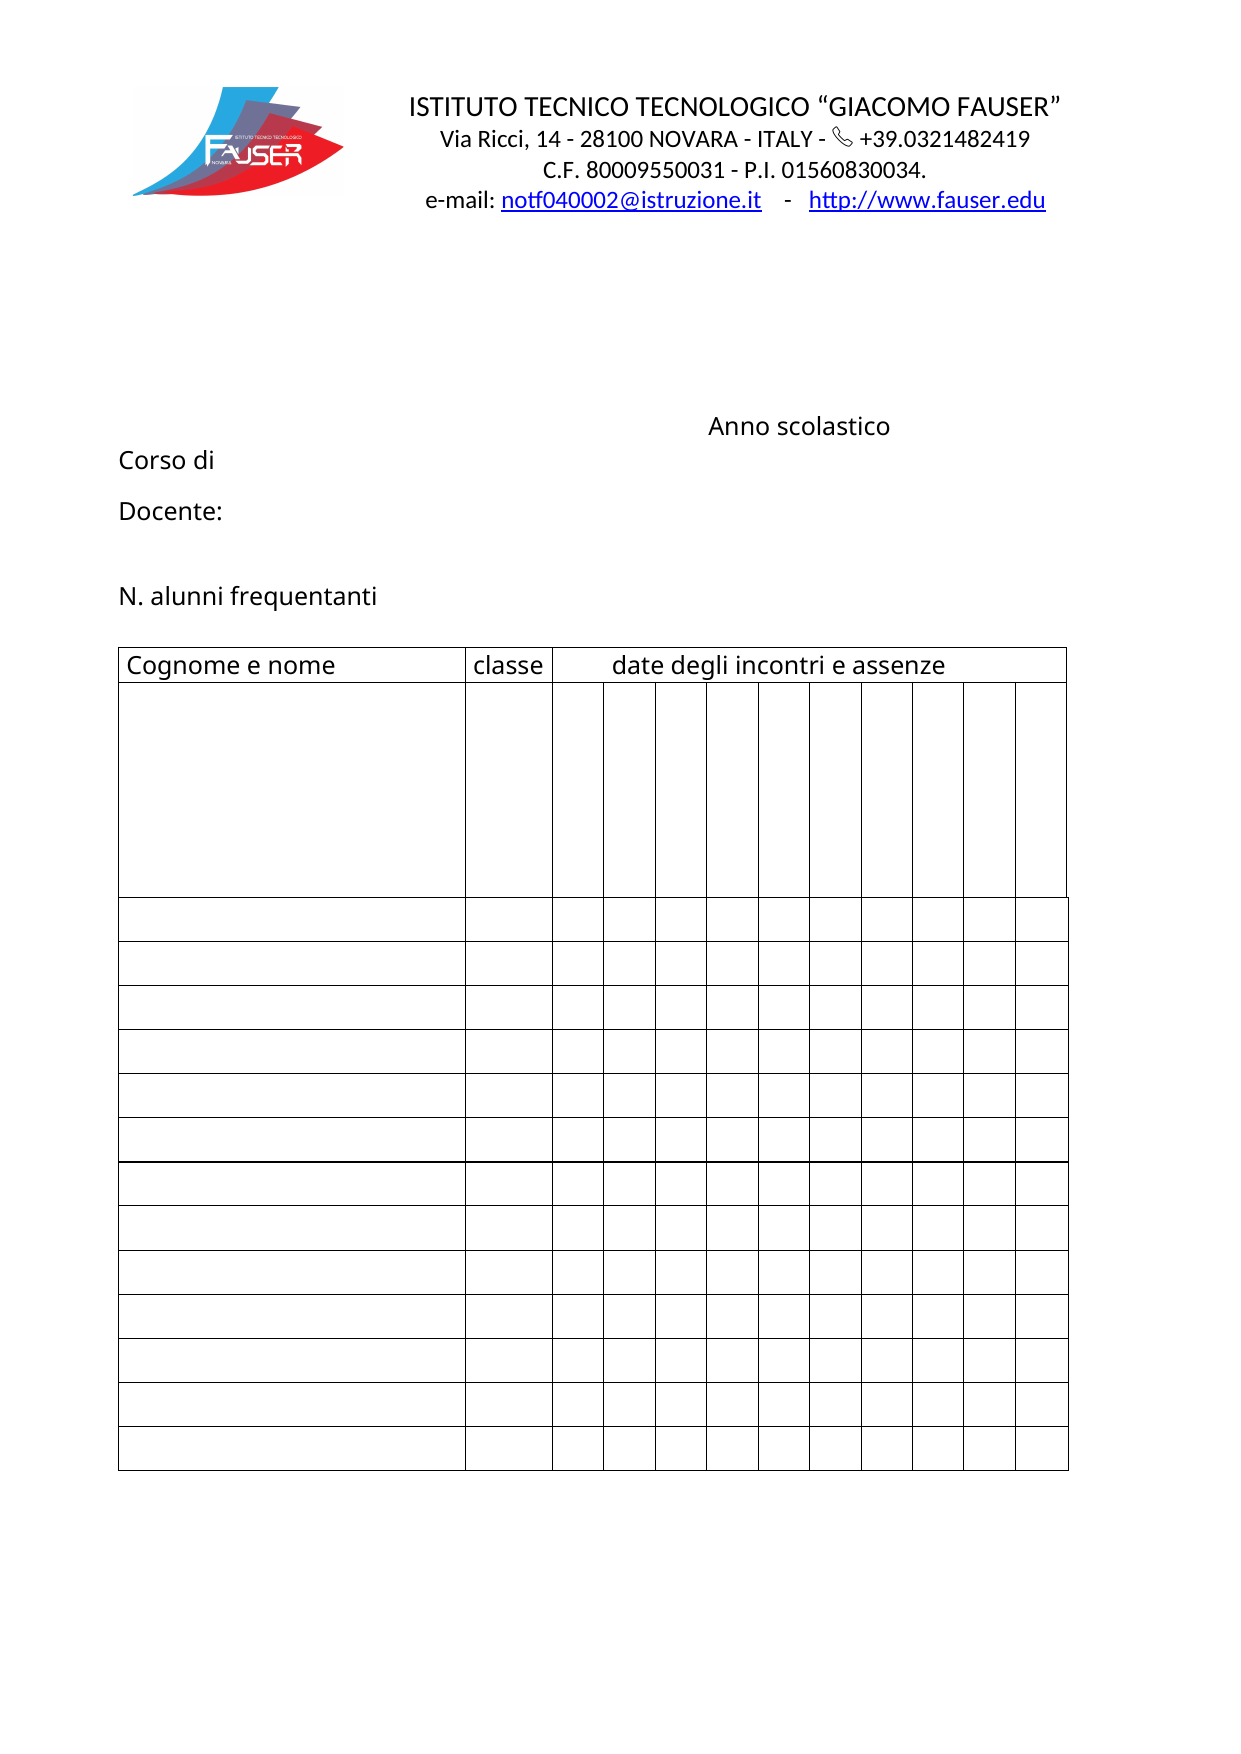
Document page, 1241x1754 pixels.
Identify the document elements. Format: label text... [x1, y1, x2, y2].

table_cell [862, 1030, 912, 1073]
table_cell [913, 1206, 963, 1249]
table_cell [759, 1163, 809, 1205]
table_cell [862, 1427, 912, 1470]
table_cell [759, 1074, 809, 1117]
table_cell [553, 1251, 603, 1293]
table_cell [964, 1251, 1015, 1293]
table_cell [553, 683, 603, 897]
table_cell [707, 1295, 758, 1338]
table_cell [913, 1427, 963, 1470]
table_cell [810, 1030, 861, 1073]
text N. alunni frequentanti [118, 578, 1122, 613]
table_cell [1016, 942, 1068, 985]
table_cell [964, 1030, 1015, 1073]
table_cell [656, 1427, 706, 1470]
table_cell [466, 1251, 552, 1293]
table_cell [707, 683, 758, 897]
table_cell [707, 1383, 758, 1426]
table_cell [1016, 683, 1066, 897]
table_cell [466, 1118, 552, 1161]
table_cell [862, 1118, 912, 1161]
table_cell [1016, 1074, 1068, 1117]
table_header Cognome e nome [119, 648, 465, 682]
table_cell [707, 1163, 758, 1205]
table_cell [913, 1118, 963, 1161]
table_cell [553, 942, 603, 985]
table_cell [656, 1339, 706, 1382]
table_cell [913, 683, 963, 897]
picture [132, 87, 344, 196]
table_cell [964, 1206, 1015, 1249]
table_cell [1016, 1206, 1068, 1249]
table_cell [1016, 1118, 1068, 1161]
table_cell [604, 898, 655, 941]
table_cell [964, 1118, 1015, 1161]
table_cell [759, 1383, 809, 1426]
table_cell [810, 898, 861, 941]
table_cell [862, 1339, 912, 1382]
table_cell [913, 942, 963, 985]
table_cell [604, 1383, 655, 1426]
table_header date degli incontri e assenze [553, 648, 1066, 682]
table_cell [707, 1118, 758, 1161]
table_cell [553, 1206, 603, 1249]
table_cell [964, 942, 1015, 985]
table_cell [707, 1427, 758, 1470]
table_cell [1016, 1030, 1068, 1073]
table_cell [759, 1295, 809, 1338]
table_cell [759, 1206, 809, 1249]
table_cell [604, 1030, 655, 1073]
table_cell [1016, 1427, 1068, 1470]
table_cell [964, 1163, 1015, 1205]
table_cell [913, 1295, 963, 1338]
table_cell [553, 1030, 603, 1073]
text Corso di [118, 442, 1122, 476]
table_cell [466, 986, 552, 1029]
table_cell [604, 1295, 655, 1338]
table_cell [964, 1427, 1015, 1470]
table_cell [810, 986, 861, 1029]
table_cell [1016, 898, 1068, 941]
table_cell [707, 1206, 758, 1249]
table_cell [466, 683, 552, 897]
table_cell [119, 1295, 465, 1338]
table_cell [707, 1074, 758, 1117]
table_cell [604, 1339, 655, 1382]
table_cell [656, 986, 706, 1029]
table_cell [964, 1295, 1015, 1338]
table_cell [862, 1295, 912, 1338]
table_cell [553, 1074, 603, 1117]
table_cell [119, 1206, 465, 1249]
table_cell [707, 1251, 758, 1293]
table_cell [656, 1074, 706, 1117]
table_cell [862, 898, 912, 941]
text Docente: [118, 493, 1122, 527]
table_cell [119, 942, 465, 985]
table_cell [466, 1206, 552, 1249]
table_cell [119, 1427, 465, 1470]
table_cell [964, 1074, 1015, 1117]
table_cell [553, 1339, 603, 1382]
table_cell [119, 898, 465, 941]
table_cell [810, 1383, 861, 1426]
table_cell [964, 986, 1015, 1029]
table_cell [466, 1427, 552, 1470]
table_cell [810, 1427, 861, 1470]
table_cell [119, 1118, 465, 1161]
table_cell [759, 1251, 809, 1293]
table_cell [913, 1163, 963, 1205]
table_cell [119, 1074, 465, 1117]
table_cell [466, 1339, 552, 1382]
table_cell [656, 683, 706, 897]
table_cell [656, 1383, 706, 1426]
table_cell [553, 1118, 603, 1161]
table_cell [656, 942, 706, 985]
table_cell [604, 1074, 655, 1117]
table_cell [553, 1163, 603, 1205]
table_cell [466, 1030, 552, 1073]
table_cell [759, 1339, 809, 1382]
table_cell [119, 1339, 465, 1382]
table_cell [466, 942, 552, 985]
table_cell [862, 683, 912, 897]
table_cell [964, 1339, 1015, 1382]
table_cell [759, 986, 809, 1029]
table_cell [1016, 1163, 1068, 1205]
table_cell [604, 942, 655, 985]
table_cell [759, 1427, 809, 1470]
table_cell [862, 1383, 912, 1426]
table_cell [656, 1251, 706, 1293]
table_cell [810, 1295, 861, 1338]
table_cell [604, 1206, 655, 1249]
table_cell [913, 1030, 963, 1073]
table_cell [604, 1163, 655, 1205]
table_cell [862, 1074, 912, 1117]
table_cell [964, 1383, 1015, 1426]
table_cell [1016, 986, 1068, 1029]
table_cell [759, 942, 809, 985]
table_cell [1016, 1339, 1068, 1382]
table_cell [119, 1383, 465, 1426]
table_cell [656, 898, 706, 941]
table_cell [119, 1030, 465, 1073]
table_cell [759, 683, 809, 897]
table_cell [862, 1251, 912, 1293]
table_cell [119, 1163, 465, 1205]
table_cell [604, 683, 655, 897]
table_cell [810, 942, 861, 985]
table_cell [707, 1339, 758, 1382]
table_cell [810, 683, 861, 897]
table_cell [810, 1163, 861, 1205]
table_cell [604, 1427, 655, 1470]
table_cell [810, 1074, 861, 1117]
table_cell [119, 683, 465, 897]
table_cell [553, 1383, 603, 1426]
table_cell [553, 986, 603, 1029]
table_cell [707, 1030, 758, 1073]
table_cell [553, 1427, 603, 1470]
table_cell [1016, 1295, 1068, 1338]
table_cell [810, 1251, 861, 1293]
picture [832, 125, 854, 148]
table_cell [913, 1251, 963, 1293]
table_cell [604, 1251, 655, 1293]
table_cell [656, 1206, 706, 1249]
table_cell [656, 1118, 706, 1161]
table_cell [810, 1118, 861, 1161]
table_cell [604, 986, 655, 1029]
table_cell [119, 1251, 465, 1293]
table_cell [466, 1074, 552, 1117]
table_cell [466, 898, 552, 941]
table_cell [604, 1118, 655, 1161]
table_cell [913, 1383, 963, 1426]
table_cell [707, 898, 758, 941]
table_cell [553, 898, 603, 941]
table_cell [862, 986, 912, 1029]
table_cell [964, 683, 1015, 897]
table_cell [913, 986, 963, 1029]
table_cell [1016, 1383, 1068, 1426]
table_cell [466, 1163, 552, 1205]
table_cell [964, 898, 1015, 941]
table_cell [862, 1206, 912, 1249]
table_cell [1016, 1251, 1068, 1293]
table_cell [119, 986, 465, 1029]
table_cell [862, 1163, 912, 1205]
table_cell [759, 898, 809, 941]
table_cell [913, 1074, 963, 1117]
table_header classe [466, 648, 552, 682]
table_cell [862, 942, 912, 985]
table_cell [759, 1030, 809, 1073]
table_cell [707, 942, 758, 985]
table_cell [553, 1295, 603, 1338]
table_cell [707, 986, 758, 1029]
table_cell [810, 1206, 861, 1249]
table_cell [810, 1339, 861, 1382]
table_cell [656, 1163, 706, 1205]
table_cell [466, 1383, 552, 1426]
table_cell [913, 1339, 963, 1382]
table_cell [656, 1030, 706, 1073]
table_cell [913, 898, 963, 941]
table_cell [759, 1118, 809, 1161]
table_cell [656, 1295, 706, 1338]
table_cell [466, 1295, 552, 1338]
text Anno scolastico [118, 408, 1122, 442]
